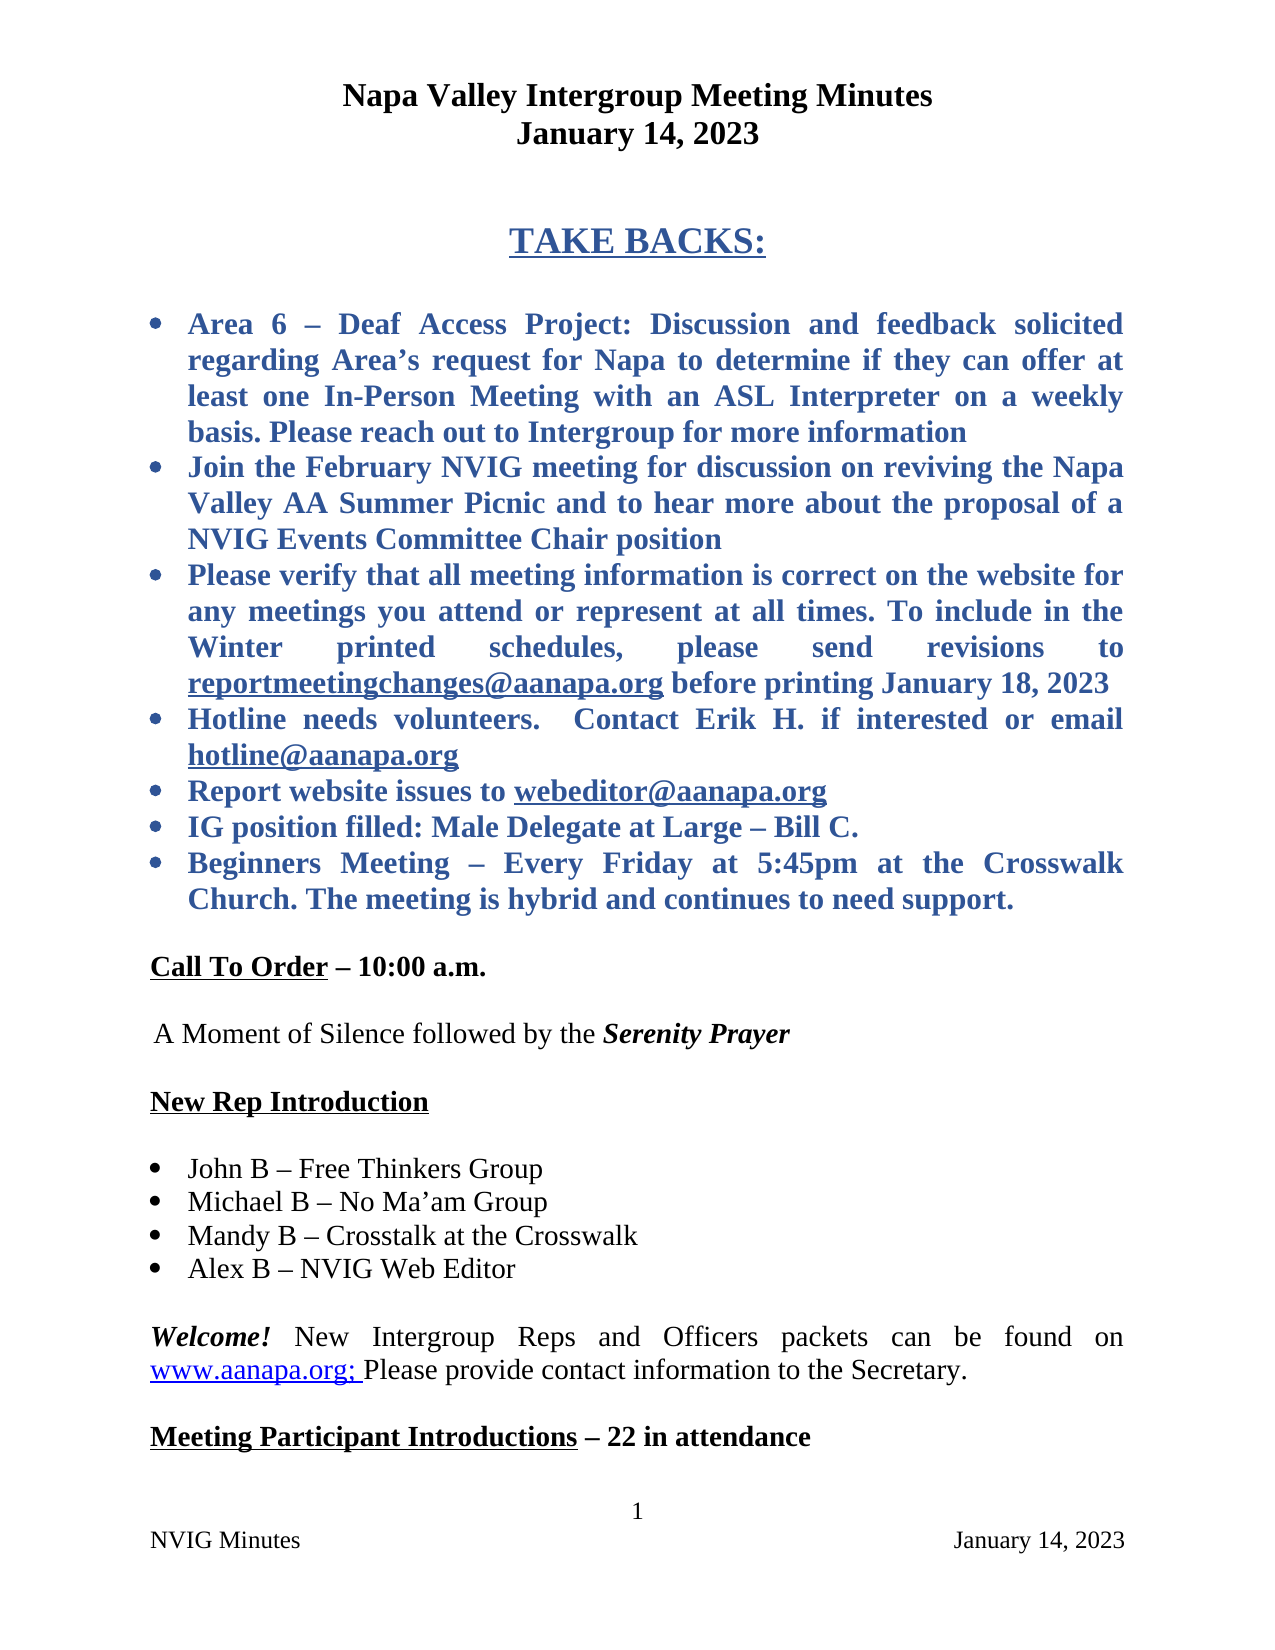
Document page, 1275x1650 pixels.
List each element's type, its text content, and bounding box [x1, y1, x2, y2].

list Report website issues to webeditor@aanapa.org [150, 772, 1125, 808]
text January 14, 2023 [150, 113, 1125, 152]
list Hotline needs volunteers. Contact Erik H. if interested or email hotline@aanapa.org [150, 700, 1125, 772]
list Beginners Meeting – Every Friday at 5:45pm at the Crosswalk Church. The meeting is hybrid and continues to need support. [150, 844, 1125, 916]
list Alex B – NVIG Web Editor [150, 1252, 1125, 1285]
list John B – Free Thinkers Group [150, 1151, 1125, 1184]
text Napa Valley Intergroup Meeting Minutes [150, 75, 1125, 113]
list Mandy B – Crosstalk at the Crosswalk [150, 1218, 1125, 1252]
text Welcome! New Intergroup Reps and Officers packets can be found on www.aanapa.org; Please provide contact information to the Secretary. [150, 1319, 1125, 1386]
list Michael B – No Ma’am Group [150, 1184, 1125, 1218]
text Meeting Participant Introductions – 22 in attendance [150, 1419, 1125, 1453]
list IG position filled: Male Delegate at Large – Bill C. [150, 808, 1125, 844]
list Please verify that all meeting information is correct on the website for any meetings you attend or represent at all times. To include in the Winter printed schedules, please send revisions to reportmeetingchanges@aanapa.org before printing January 18, 2023 [150, 557, 1125, 700]
text Call To Order – 10:00 a.m. [150, 949, 1125, 983]
list Area 6 – Deaf Access Project: Discussion and feedback solicited regarding Area’s request for Napa to determine if they can offer at least one In-Person Meeting with an ASL Interpreter on a weekly basis. Please reach out to Intergroup for more information [150, 305, 1125, 449]
text New Rep Introduction [150, 1084, 1125, 1117]
text TAKE BACKS: [150, 219, 1125, 262]
list Join the February NVIG meeting for discussion on reviving the Napa Valley AA Summer Picnic and to hear more about the proposal of a NVIG Events Committee Chair position [150, 449, 1125, 557]
text A Moment of Silence followed by the Serenity Prayer [131, 1017, 1125, 1050]
